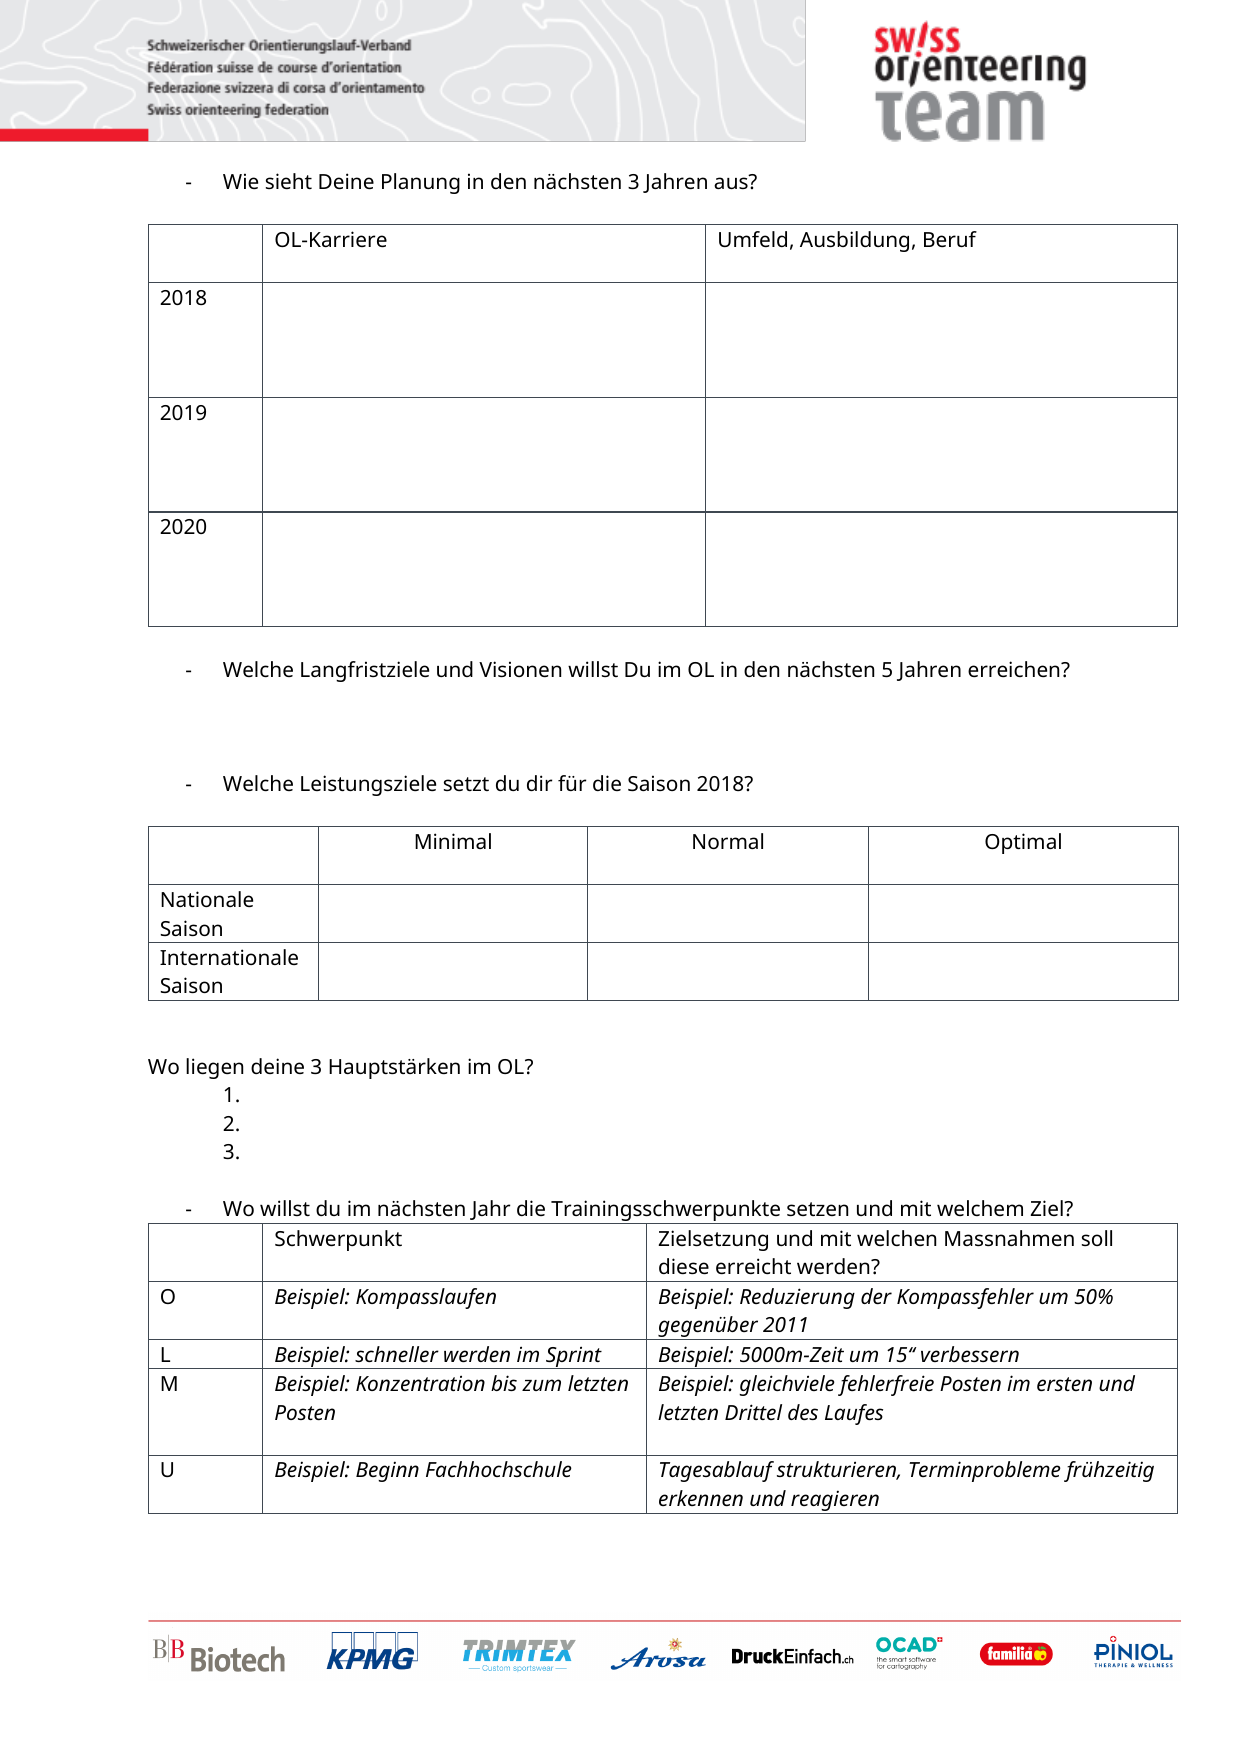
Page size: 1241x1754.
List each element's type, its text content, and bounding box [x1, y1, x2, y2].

table_cell [706, 283, 1177, 397]
table_cell U [149, 1456, 262, 1512]
list Wie sieht Deine Planung in den nächsten 3 Jahren aus? [185, 167, 1181, 195]
table_header [149, 827, 318, 884]
table_cell M [149, 1369, 262, 1454]
table_cell Internationale Saison [149, 943, 318, 1000]
text 1. [223, 1081, 1181, 1109]
picture [147, 1612, 1182, 1681]
table_header [149, 225, 262, 282]
table_cell Beispiel: Kompasslaufen [263, 1282, 646, 1339]
table_cell [869, 885, 1178, 942]
table_cell Beispiel: 5000m-Zeit um 15‘‘ verbessern [647, 1340, 1177, 1368]
table_header Optimal [869, 827, 1178, 884]
text 2. [223, 1109, 1181, 1137]
table_cell Beispiel: Konzentration bis zum letzten Posten [263, 1369, 646, 1454]
table_cell Nationale Saison [149, 885, 318, 942]
table_header Umfeld, Ausbildung, Beruf [706, 225, 1177, 282]
table_header OL-Karriere [263, 225, 705, 282]
table_cell [263, 513, 705, 626]
table_header Schwerpunkt [263, 1224, 646, 1281]
table_cell 2018 [149, 283, 262, 397]
table_header Normal [588, 827, 868, 884]
table_cell [588, 943, 868, 1000]
table_header Zielsetzung und mit welchen Massnahmen soll diese erreicht werden? [647, 1224, 1177, 1281]
list Welche Langfristziele und Visionen willst Du im OL in den nächsten 5 Jahren erreichen? [185, 656, 1181, 684]
table_cell Beispiel: gleichviele fehlerfreie Posten im ersten und letzten Drittel des Laufes [647, 1369, 1177, 1454]
table_header [149, 1224, 262, 1281]
table_cell Beispiel: schneller werden im Sprint [263, 1340, 646, 1368]
table_cell [706, 513, 1177, 626]
table_cell [263, 283, 705, 397]
table_cell [588, 885, 868, 942]
table_header Minimal [319, 827, 587, 884]
table_cell O [149, 1282, 262, 1339]
table_cell Beispiel: Beginn Fachhochschule [263, 1456, 646, 1512]
table_cell 2020 [149, 513, 262, 626]
table_cell 2019 [149, 398, 262, 511]
text Wo liegen deine 3 Hauptstärken im OL? [148, 1052, 1181, 1081]
table_cell [319, 885, 587, 942]
text 3. [223, 1137, 1181, 1166]
table_cell [869, 943, 1178, 1000]
table_cell Beispiel: Reduzierung der Kompassfehler um 50% gegenüber 2011 [647, 1282, 1177, 1339]
table_cell L [149, 1340, 262, 1368]
table_cell [706, 398, 1177, 511]
table_cell Tagesablauf strukturieren, Terminprobleme frühzeitig erkennen und reagieren [647, 1456, 1177, 1512]
list Wo willst du im nächsten Jahr die Trainingsschwerpunkte setzen und mit welchem Ziel? [185, 1194, 1181, 1223]
table_cell [319, 943, 587, 1000]
list Welche Leistungsziele setzt du dir für die Saison 2018? [185, 769, 1181, 798]
table_cell [263, 398, 705, 511]
